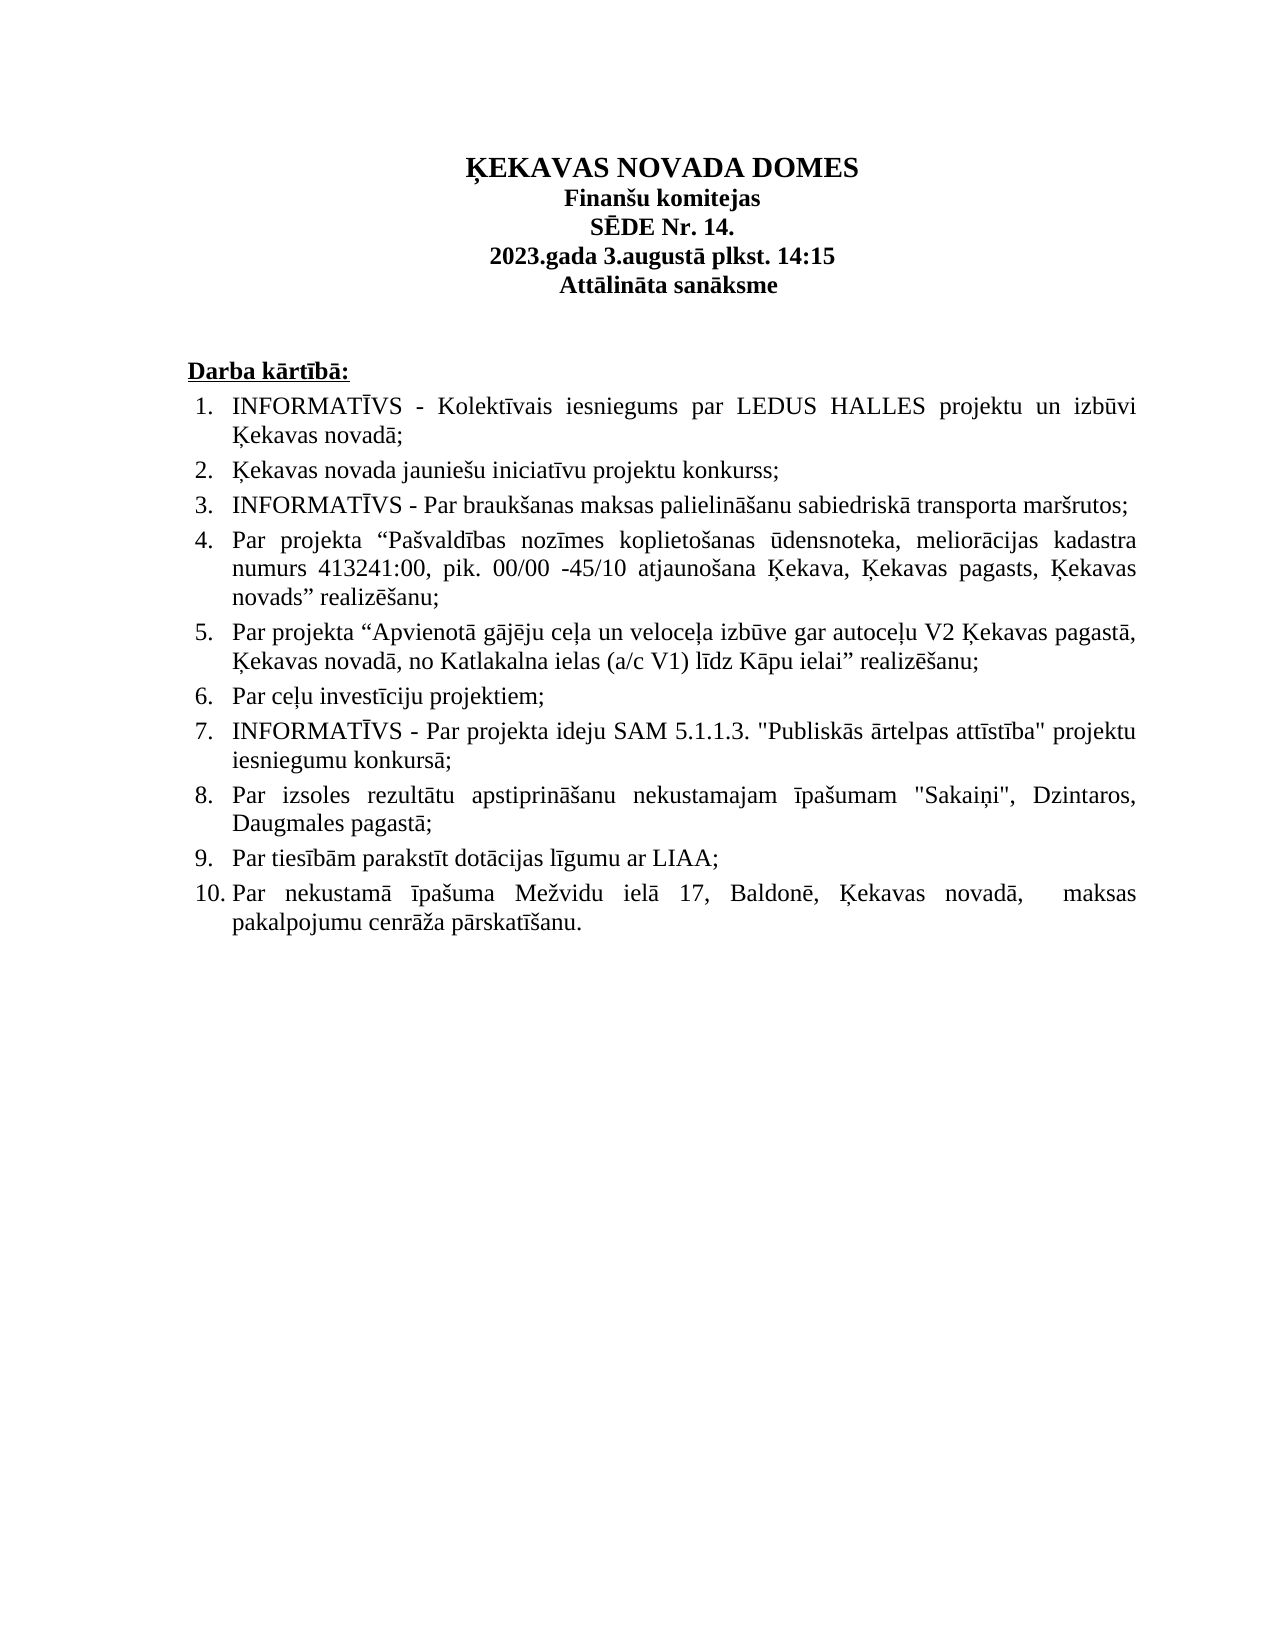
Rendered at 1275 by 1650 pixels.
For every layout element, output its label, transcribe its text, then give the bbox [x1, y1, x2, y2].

text ĶEKAVAS NOVADA DOMES [187, 150, 1137, 183]
list Par projekta “Apvienotā gājēju ceļa un veloceļa izbūve gar autoceļu V2 Ķekavas pagastā, Ķekavas novadā, no Katlakalna ielas (a/c V1) līdz Kāpu ielai” realizēšanu; [194, 617, 1137, 675]
text Attālināta sanāksme [187, 270, 1137, 298]
text 2023.gada 3.augustā plkst. 14:15 [187, 241, 1137, 270]
list Par nekustamā īpašuma Mežvidu ielā 17, Baldonē, Ķekavas novadā, maksas pakalpojumu cenrāža pārskatīšanu. [194, 878, 1137, 936]
list Ķekavas novada jauniešu iniciatīvu projektu konkurss; [194, 455, 1137, 483]
list INFORMATĪVS - Par projekta ideju SAM 5.1.1.3. "Publiskās ārtelpas attīstība" projektu iesniegumu konkursā; [194, 716, 1137, 773]
list Par projekta “Pašvaldības nozīmes koplietošanas ūdensnoteka, meliorācijas kadastra numurs 413241:00, pik. 00/00 -45/10 atjaunošana Ķekava, Ķekavas pagasts, Ķekavas novads” realizēšanu; [194, 525, 1137, 611]
text Finanšu komitejas [187, 183, 1137, 212]
list Par ceļu investīciju projektiem; [194, 681, 1137, 710]
list INFORMATĪVS - Kolektīvais iesniegums par LEDUS HALLES projektu un izbūvi Ķekavas novadā; [194, 391, 1137, 448]
list Par izsoles rezultātu apstiprināšanu nekustamajam īpašumam "Sakaiņi", Dzintaros, Daugmales pagastā; [194, 780, 1137, 837]
list INFORMATĪVS - Par braukšanas maksas palielināšanu sabiedriskā transporta maršrutos; [194, 490, 1137, 518]
text SĒDE Nr. 14. [187, 212, 1137, 241]
list Par tiesībām parakstīt dotācijas līgumu ar LIAA; [194, 843, 1137, 872]
text Darba kārtībā: [187, 356, 1137, 385]
